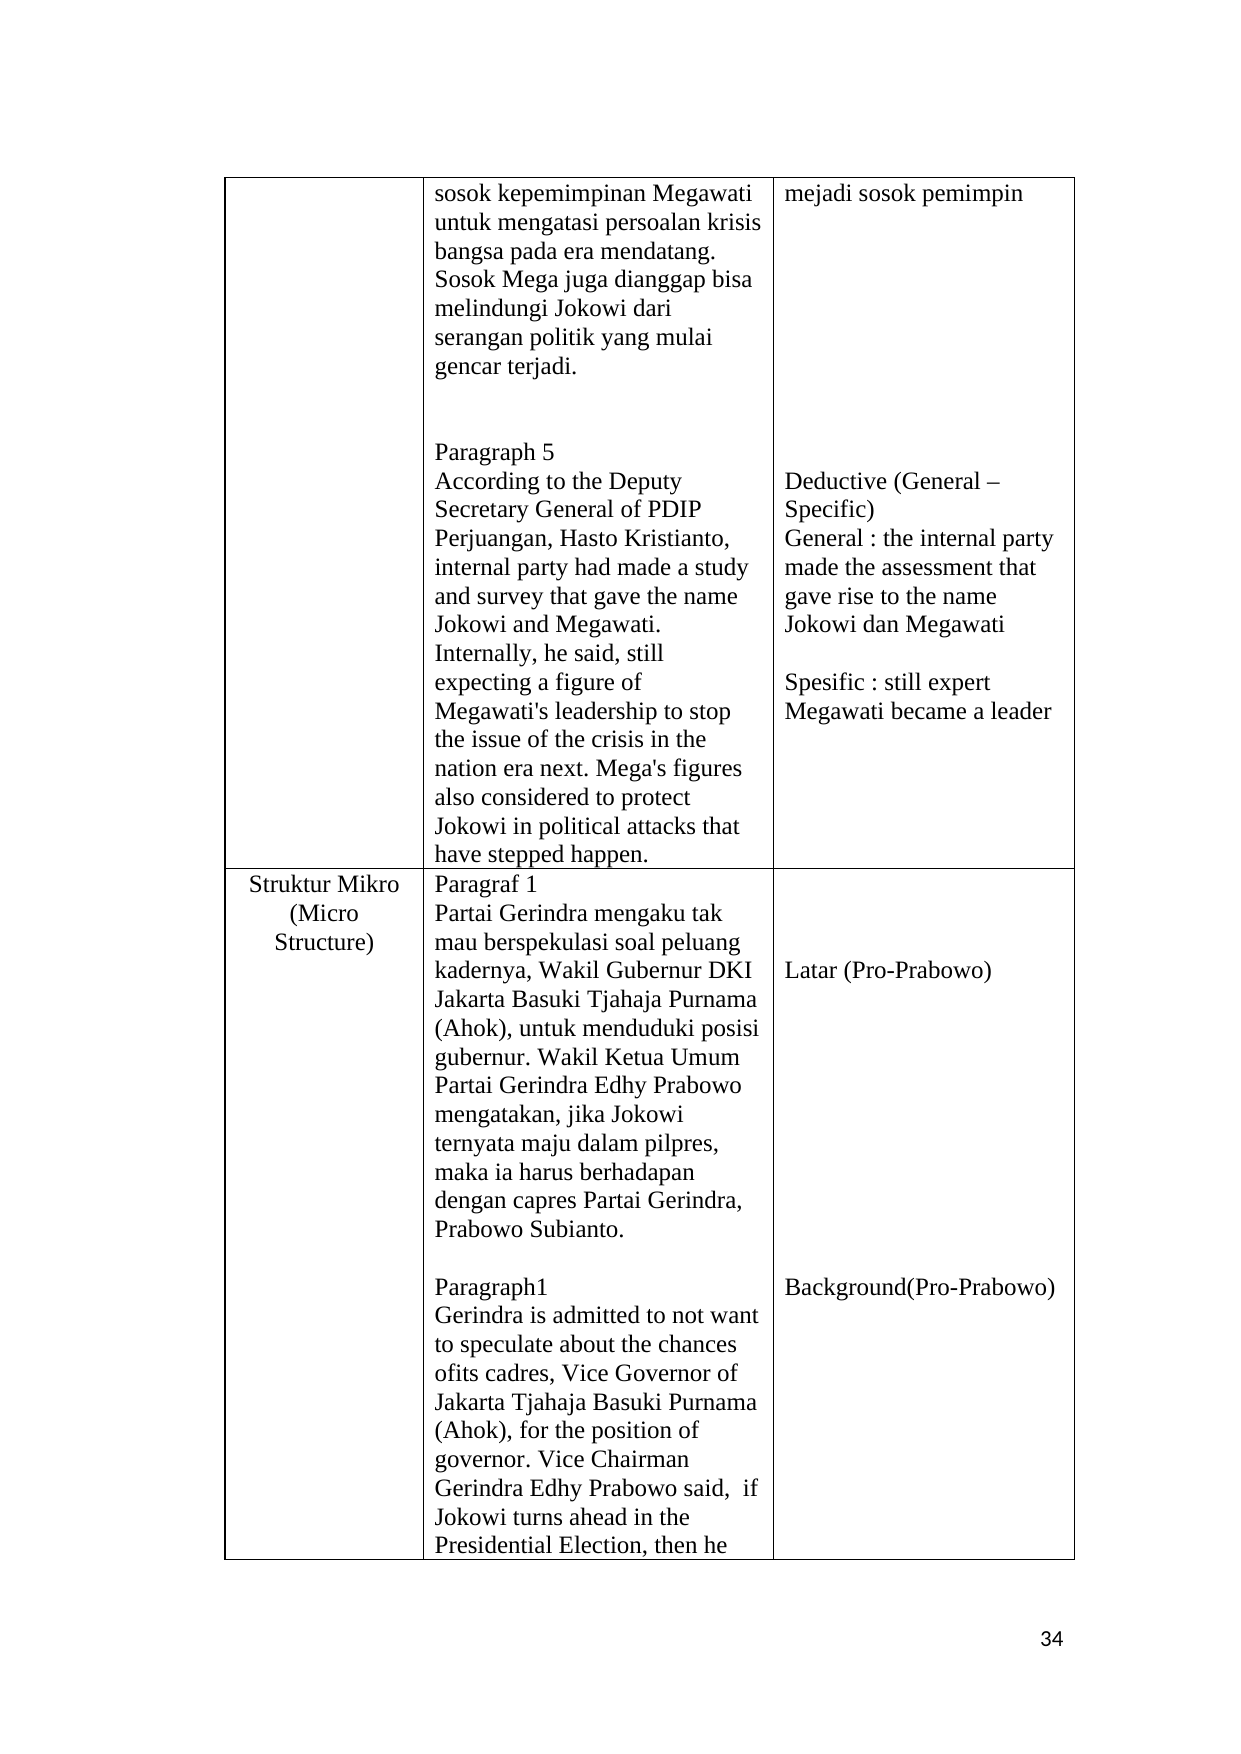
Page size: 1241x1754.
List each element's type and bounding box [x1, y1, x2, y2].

table_cell [774, 178, 1074, 868]
table_cell [424, 869, 773, 1559]
table_cell [774, 869, 1074, 1559]
table_cell [226, 869, 423, 1559]
table_cell [424, 178, 773, 868]
